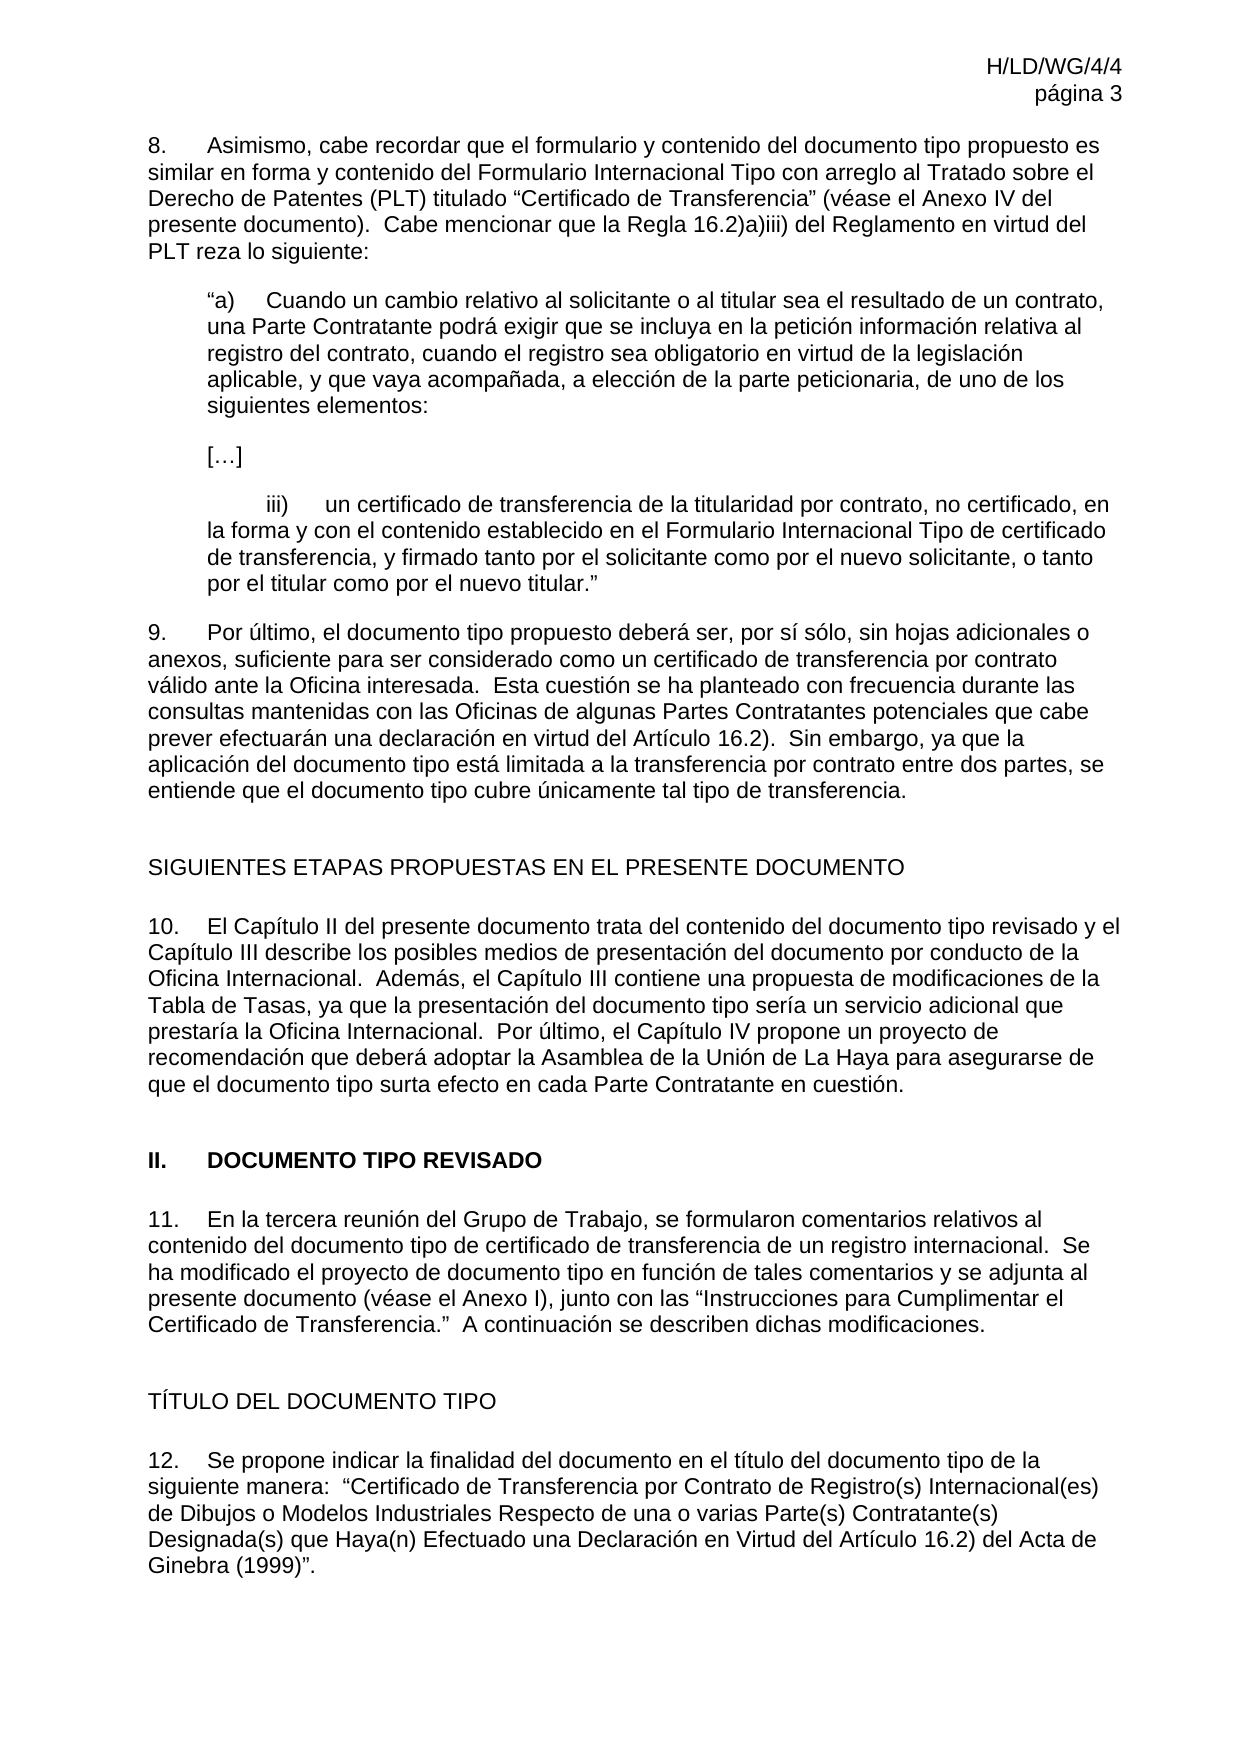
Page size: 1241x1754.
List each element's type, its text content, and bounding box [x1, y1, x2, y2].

text En la tercera reunión del Grupo de Trabajo, se formularon comentarios relativos al contenido del documento tipo de certificado de transferencia de un registro internacional. Se ha modificado el proyecto de documento tipo en función de tales comentarios y se adjunta al presente documento (véase el Anexo I), junto con las “Instrucciones para Cumplimentar el Certificado de Transferencia.” A continuación se describen dichas modificaciones. [148, 1206, 1122, 1338]
text […] [207, 442, 1122, 468]
subtitle II. documento tipo revisado [148, 1147, 1122, 1173]
text Se propone indicar la finalidad del documento en el título del documento tipo de la siguiente manera: “Certificado de Transferencia por Contrato de Registro(s) Internacional(es) de Dibujos o Modelos Industriales Respecto de una o varias Parte(s) Contratante(s) Designada(s) que Haya(n) Efectuado una Declaración en Virtud del Artículo 16.2) del Acta de Ginebra (1999)”. [148, 1447, 1122, 1578]
text “a) Cuando un cambio relativo al solicitante o al titular sea el resultado de un contrato, una Parte Contratante podrá exigir que se incluya en la petición información relativa al registro del contrato, cuando el registro sea obligatorio en virtud de la legislación aplicable, y que vaya acompañada, a elección de la parte peticionaria, de uno de los siguientes elementos: [207, 287, 1122, 419]
text Asimismo, cabe recordar que el formulario y contenido del documento tipo propuesto es similar en forma y contenido del Formulario Internacional Tipo con arreglo al Tratado sobre el Derecho de Patentes (PLT) titulado “Certificado de Transferencia” (véase el Anexo IV del presente documento). Cabe mencionar que la Regla 16.2)a)iii) del Reglamento en virtud del PLT reza lo siguiente: [148, 132, 1122, 264]
text iii) un certificado de transferencia de la titularidad por contrato, no certificado, en la forma y con el contenido establecido en el Formulario Internacional Tipo de certificado de transferencia, y firmado tanto por el solicitante como por el nuevo solicitante, o tanto por el titular como por el nuevo titular.” [207, 491, 1122, 596]
subtitle SIGUIENTES etapas PROPUESTAS en el presente documento [148, 854, 1122, 880]
text Por último, el documento tipo propuesto deberá ser, por sí sólo, sin hojas adicionales o anexos, suficiente para ser considerado como un certificado de transferencia por contrato válido ante la Oficina interesada. Esta cuestión se ha planteado con frecuencia durante las consultas mantenidas con las Oficinas de algunas Partes Contratantes potenciales que cabe prever efectuarán una declaración en virtud del Artículo 16.2). Sin embargo, ya que la aplicación del documento tipo está limitada a la transferencia por contrato entre dos partes, se entiende que el documento tipo cubre únicamente tal tipo de transferencia. [148, 619, 1122, 804]
text El Capítulo II del presente documento trata del contenido del documento tipo revisado y el Capítulo III describe los posibles medios de presentación del documento por conducto de la Oficina Internacional. Además, el Capítulo III contiene una propuesta de modificaciones de la Tabla de Tasas, ya que la presentación del documento tipo sería un servicio adicional que prestaría la Oficina Internacional. Por último, el Capítulo IV propone un proyecto de recomendación que deberá adoptar la Asamblea de la Unión de La Haya para asegurarse de que el documento tipo surta efecto en cada Parte Contratante en cuestión. [148, 913, 1122, 1097]
subtitle título del DOCUMENTO TIPO [148, 1388, 1122, 1414]
